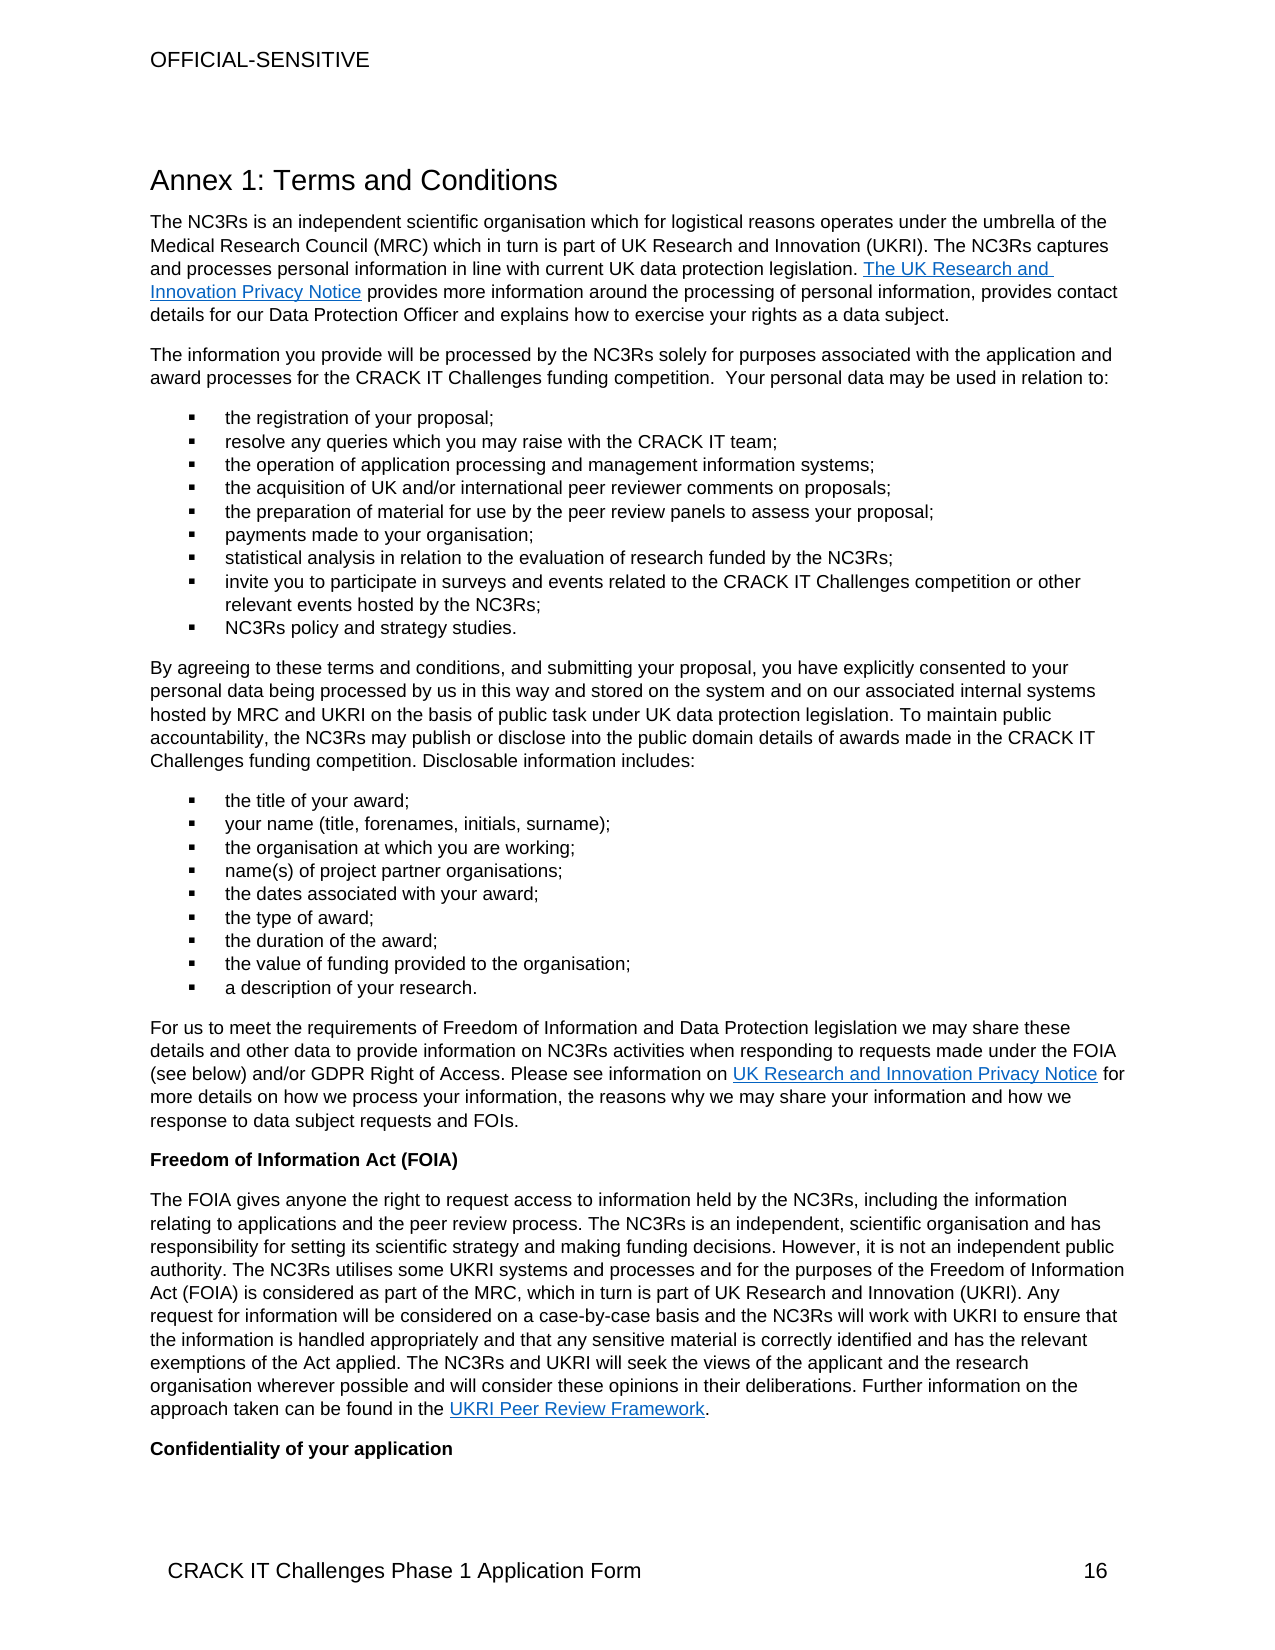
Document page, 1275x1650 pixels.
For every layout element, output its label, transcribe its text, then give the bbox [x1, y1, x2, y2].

text The NC3Rs is an independent scientific organisation which for logistical reasons operates under the umbrella of the Medical Research Council (MRC) which in turn is part of UK Research and Innovation (UKRI). The NC3Rs captures and processes personal information in line with current UK data protection legislation. The UK Research and Innovation Privacy Notice provides more information around the processing of personal information, provides contact details for our Data Protection Officer and explains how to exercise your rights as a data subject. [150, 211, 1125, 326]
text Freedom of Information Act (FOIA) [150, 1149, 1125, 1171]
list invite you to participate in surveys and events related to the CRACK IT Challenges competition or other relevant events hosted by the NC3Rs; [187, 570, 1125, 615]
text The information you provide will be processed by the NC3Rs solely for purposes associated with the application and award processes for the CRACK IT Challenges funding competition. Your personal data may be used in relation to: [150, 344, 1125, 389]
list your name (title, forenames, initials, surname); [187, 813, 1125, 835]
list resolve any queries which you may raise with the CRACK IT team; [187, 430, 1125, 452]
list the preparation of material for use by the peer review panels to assess your proposal; [187, 500, 1125, 522]
list the title of your award; [187, 790, 1125, 811]
list payments made to your organisation; [187, 524, 1125, 545]
list NC3Rs policy and strategy studies. [187, 617, 1125, 639]
text By agreeing to these terms and conditions, and submitting your proposal, you have explicitly consented to your personal data being processed by us in this way and stored on the system and on our associated internal systems hosted by MRC and UKRI on the basis of public task under UK data protection legislation. To maintain public accountability, the NC3Rs may publish or disclose into the public domain details of awards made in the CRACK IT Challenges funding competition. Disclosable information includes: [150, 657, 1125, 771]
list the type of award; [187, 906, 1125, 928]
list the registration of your proposal; [187, 407, 1125, 429]
list name(s) of project partner organisations; [187, 860, 1125, 881]
text Confidentiality of your application [150, 1438, 1125, 1460]
text For us to meet the requirements of Freedom of Information and Data Protection legislation we may share these details and other data to provide information on NC3Rs activities when responding to requests made under the FOIA (see below) and/or GDPR Right of Access. Please see information on UK Research and Innovation Privacy Notice for more details on how we process your information, the reasons why we may share your information and how we response to data subject requests and FOIs. [150, 1016, 1125, 1131]
list a description of your research. [187, 976, 1125, 998]
list statistical analysis in relation to the evaluation of research funded by the NC3Rs; [187, 547, 1125, 569]
text The FOIA gives anyone the right to request access to information held by the NC3Rs, including the information relating to applications and the peer review process. The NC3Rs is an independent, scientific organisation and has responsibility for setting its scientific strategy and making funding decisions. However, it is not an independent public authority. The NC3Rs utilises some UKRI systems and processes and for the purposes of the Freedom of Information Act (FOIA) is considered as part of the MRC, which in turn is part of UK Research and Innovation (UKRI). Any request for information will be considered on a case-by-case basis and the NC3Rs will work with UKRI to ensure that the information is handled appropriately and that any sensitive material is correctly identified and has the relevant exemptions of the Act applied. The NC3Rs and UKRI will seek the views of the applicant and the research organisation wherever possible and will consider these opinions in their deliberations. Further information on the approach taken can be found in the UKRI Peer Review Framework. [150, 1189, 1125, 1420]
list the value of funding provided to the organisation; [187, 953, 1125, 975]
list the duration of the award; [187, 930, 1125, 951]
subtitle Annex 1: Terms and Conditions [150, 162, 1125, 196]
list the acquisition of UK and/or international peer reviewer comments on proposals; [187, 477, 1125, 499]
list the organisation at which you are working; [187, 836, 1125, 858]
list the dates associated with your award; [187, 883, 1125, 905]
list the operation of application processing and management information systems; [187, 454, 1125, 475]
